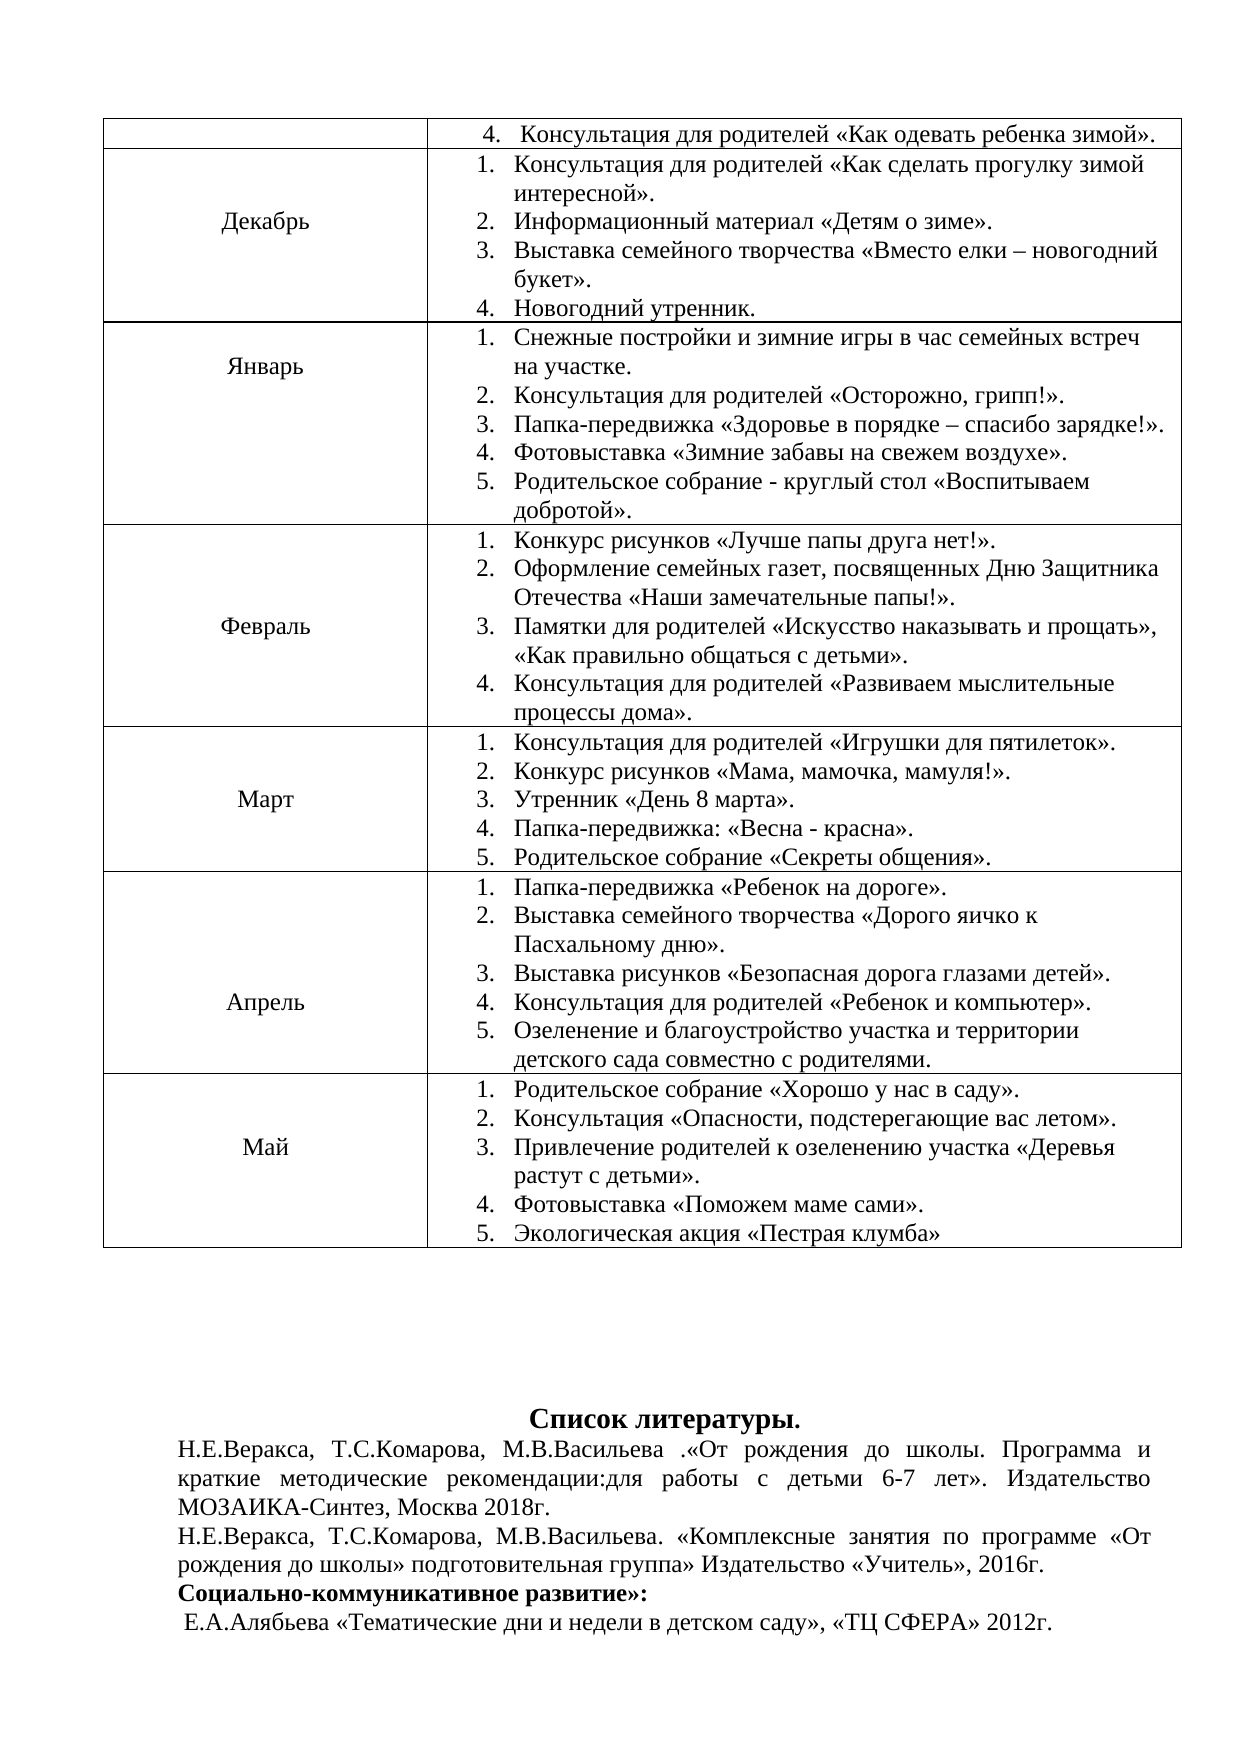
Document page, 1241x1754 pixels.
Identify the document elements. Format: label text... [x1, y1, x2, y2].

text Н.Е.Веракса, Т.С.Комарова, М.В.Васильева. «Комплексные занятия по программе «От рождения до школы» подготовительная группа» Издательство «Учитель», 2016г. [177, 1521, 1152, 1578]
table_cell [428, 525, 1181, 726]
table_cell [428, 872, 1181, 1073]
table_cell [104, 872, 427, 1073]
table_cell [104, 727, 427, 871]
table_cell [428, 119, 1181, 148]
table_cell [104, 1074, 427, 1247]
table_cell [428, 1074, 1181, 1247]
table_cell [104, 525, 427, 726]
text Н.Е.Веракса, Т.С.Комарова, М.В.Васильева .«От рождения до школы. Программа и краткие методические рекомендации:для работы с детьми 6-7 лет». Издательство МОЗАИКА-Синтез, Москва 2018г. [177, 1434, 1152, 1521]
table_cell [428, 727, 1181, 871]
text Социально-коммуникативное развитие»: [177, 1578, 1152, 1607]
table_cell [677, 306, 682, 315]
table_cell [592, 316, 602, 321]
text Список литературы. [177, 1401, 1152, 1434]
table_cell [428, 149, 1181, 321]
text Е.А.Алябьева «Тематические дни и недели в детском саду», «ТЦ СФЕРА» 2012г. [177, 1607, 1152, 1636]
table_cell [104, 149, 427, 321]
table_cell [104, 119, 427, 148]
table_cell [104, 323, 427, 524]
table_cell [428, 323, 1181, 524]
